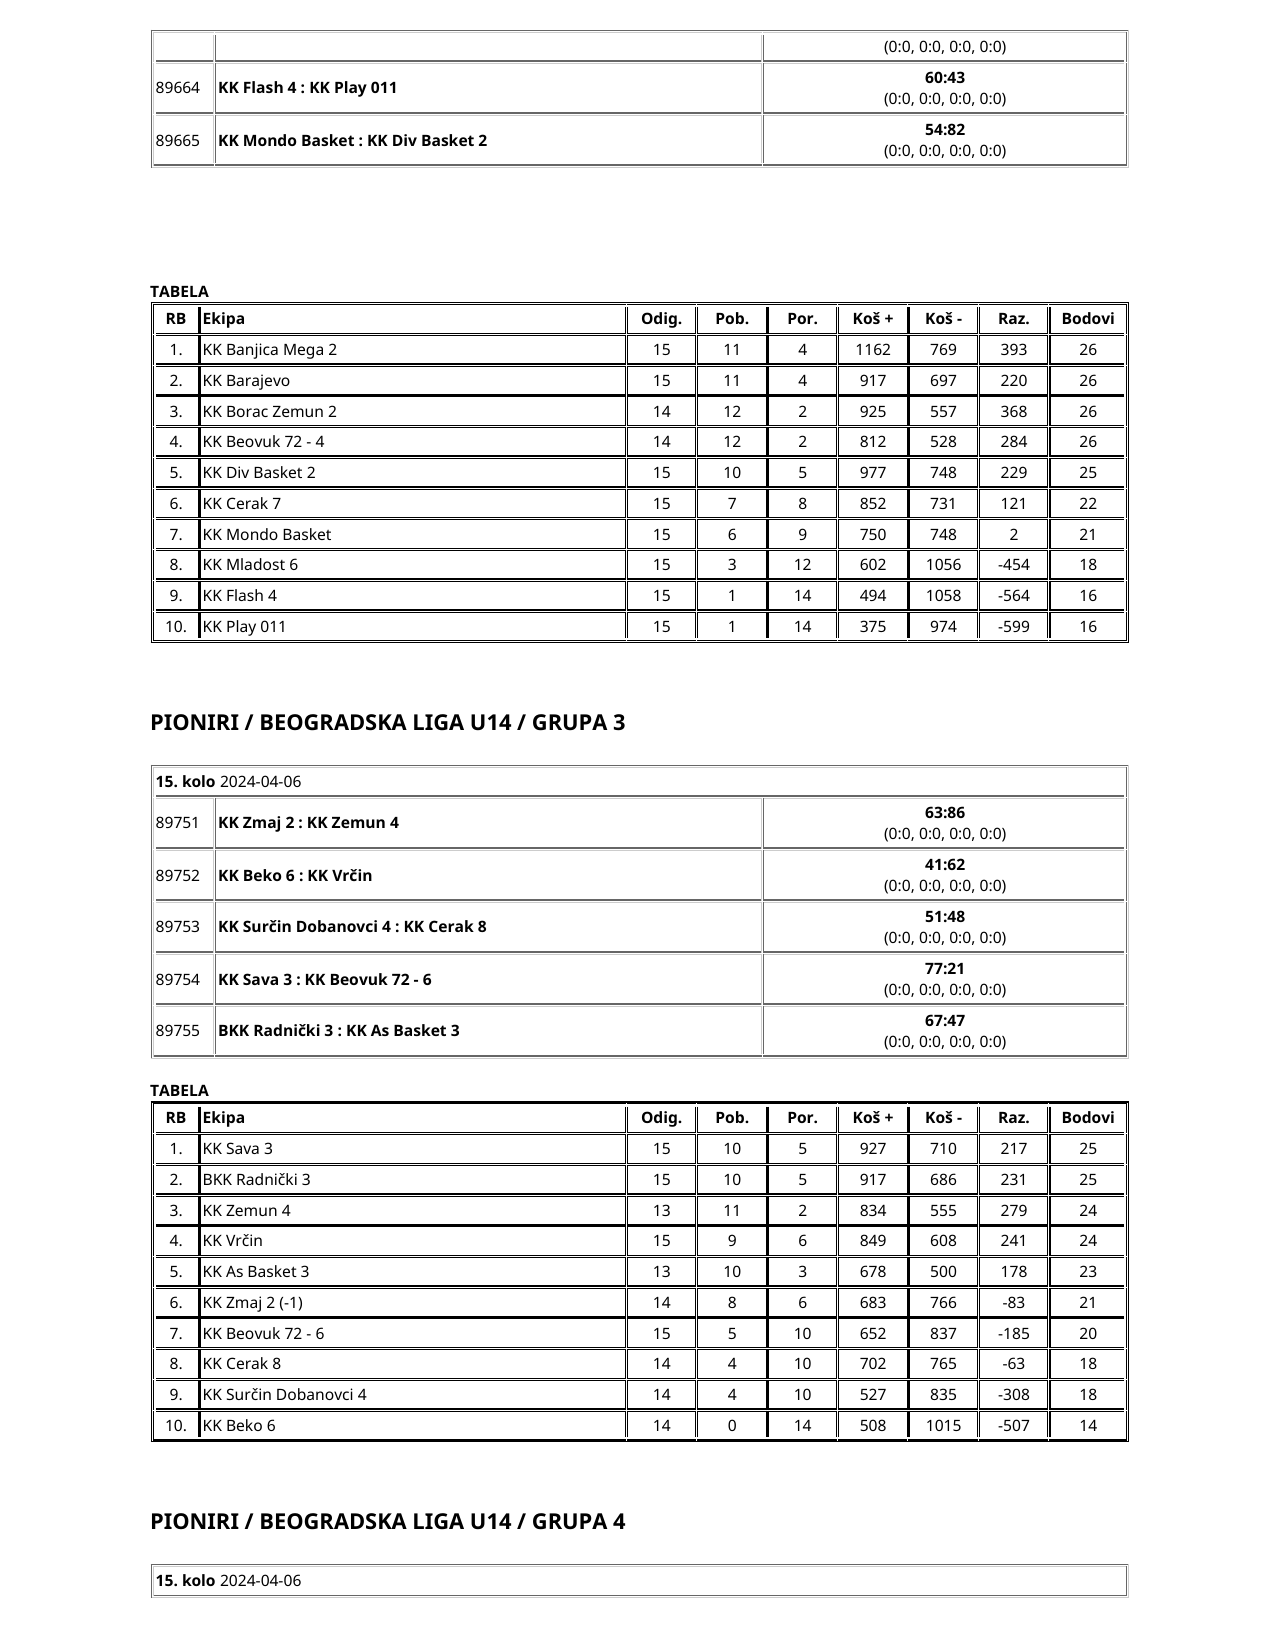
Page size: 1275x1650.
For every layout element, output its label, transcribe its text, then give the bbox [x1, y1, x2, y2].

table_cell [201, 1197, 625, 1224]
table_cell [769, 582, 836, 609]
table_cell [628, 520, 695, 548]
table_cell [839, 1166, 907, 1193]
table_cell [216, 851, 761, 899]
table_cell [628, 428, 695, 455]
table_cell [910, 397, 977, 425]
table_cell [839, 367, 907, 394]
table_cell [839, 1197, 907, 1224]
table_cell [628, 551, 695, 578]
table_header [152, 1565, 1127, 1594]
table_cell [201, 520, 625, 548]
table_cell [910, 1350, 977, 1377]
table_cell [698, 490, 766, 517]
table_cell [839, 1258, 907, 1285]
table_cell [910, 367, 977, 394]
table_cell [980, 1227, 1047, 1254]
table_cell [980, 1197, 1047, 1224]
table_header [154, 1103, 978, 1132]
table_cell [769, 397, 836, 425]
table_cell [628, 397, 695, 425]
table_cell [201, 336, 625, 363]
text PIONIRI / BEOGRADSKA LIGA U14 / GRUPA 3 [150, 643, 1125, 764]
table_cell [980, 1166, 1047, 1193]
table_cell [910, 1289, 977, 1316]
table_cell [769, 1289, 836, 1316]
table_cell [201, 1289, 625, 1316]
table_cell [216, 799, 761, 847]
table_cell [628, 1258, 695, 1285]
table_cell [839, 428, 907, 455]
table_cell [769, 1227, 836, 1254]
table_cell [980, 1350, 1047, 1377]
text TABELA [150, 281, 1125, 302]
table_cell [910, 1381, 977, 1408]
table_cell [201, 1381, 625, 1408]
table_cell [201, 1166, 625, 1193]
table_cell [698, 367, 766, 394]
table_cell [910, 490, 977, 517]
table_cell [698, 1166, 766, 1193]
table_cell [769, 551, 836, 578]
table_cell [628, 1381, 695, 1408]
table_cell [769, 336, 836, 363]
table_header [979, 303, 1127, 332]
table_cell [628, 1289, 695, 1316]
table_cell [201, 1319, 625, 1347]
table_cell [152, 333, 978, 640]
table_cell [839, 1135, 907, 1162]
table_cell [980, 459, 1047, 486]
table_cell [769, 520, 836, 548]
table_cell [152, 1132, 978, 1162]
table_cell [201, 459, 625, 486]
text TABELA [150, 1059, 1125, 1101]
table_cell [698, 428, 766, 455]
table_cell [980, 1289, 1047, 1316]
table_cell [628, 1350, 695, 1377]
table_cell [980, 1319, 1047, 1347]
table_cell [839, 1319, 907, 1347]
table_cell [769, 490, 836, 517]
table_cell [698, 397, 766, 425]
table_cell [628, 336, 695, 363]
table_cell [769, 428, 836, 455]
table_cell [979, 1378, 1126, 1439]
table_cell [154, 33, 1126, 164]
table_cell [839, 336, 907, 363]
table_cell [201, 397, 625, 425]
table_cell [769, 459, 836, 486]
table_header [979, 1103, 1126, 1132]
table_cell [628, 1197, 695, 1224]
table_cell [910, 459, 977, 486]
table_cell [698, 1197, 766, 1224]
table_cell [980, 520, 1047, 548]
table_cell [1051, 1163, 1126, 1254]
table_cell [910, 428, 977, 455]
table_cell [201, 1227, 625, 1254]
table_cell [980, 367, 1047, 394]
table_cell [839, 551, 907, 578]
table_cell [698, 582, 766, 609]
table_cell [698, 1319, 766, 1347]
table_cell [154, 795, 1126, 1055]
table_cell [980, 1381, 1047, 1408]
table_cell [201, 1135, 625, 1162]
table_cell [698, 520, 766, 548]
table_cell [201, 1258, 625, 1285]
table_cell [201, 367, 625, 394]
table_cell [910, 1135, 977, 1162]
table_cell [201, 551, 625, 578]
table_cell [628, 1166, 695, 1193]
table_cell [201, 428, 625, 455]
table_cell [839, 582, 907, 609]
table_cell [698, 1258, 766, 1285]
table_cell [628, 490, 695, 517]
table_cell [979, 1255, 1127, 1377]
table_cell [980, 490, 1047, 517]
text PIONIRI / BEOGRADSKA LIGA U14 / GRUPA 4 [150, 1442, 1125, 1564]
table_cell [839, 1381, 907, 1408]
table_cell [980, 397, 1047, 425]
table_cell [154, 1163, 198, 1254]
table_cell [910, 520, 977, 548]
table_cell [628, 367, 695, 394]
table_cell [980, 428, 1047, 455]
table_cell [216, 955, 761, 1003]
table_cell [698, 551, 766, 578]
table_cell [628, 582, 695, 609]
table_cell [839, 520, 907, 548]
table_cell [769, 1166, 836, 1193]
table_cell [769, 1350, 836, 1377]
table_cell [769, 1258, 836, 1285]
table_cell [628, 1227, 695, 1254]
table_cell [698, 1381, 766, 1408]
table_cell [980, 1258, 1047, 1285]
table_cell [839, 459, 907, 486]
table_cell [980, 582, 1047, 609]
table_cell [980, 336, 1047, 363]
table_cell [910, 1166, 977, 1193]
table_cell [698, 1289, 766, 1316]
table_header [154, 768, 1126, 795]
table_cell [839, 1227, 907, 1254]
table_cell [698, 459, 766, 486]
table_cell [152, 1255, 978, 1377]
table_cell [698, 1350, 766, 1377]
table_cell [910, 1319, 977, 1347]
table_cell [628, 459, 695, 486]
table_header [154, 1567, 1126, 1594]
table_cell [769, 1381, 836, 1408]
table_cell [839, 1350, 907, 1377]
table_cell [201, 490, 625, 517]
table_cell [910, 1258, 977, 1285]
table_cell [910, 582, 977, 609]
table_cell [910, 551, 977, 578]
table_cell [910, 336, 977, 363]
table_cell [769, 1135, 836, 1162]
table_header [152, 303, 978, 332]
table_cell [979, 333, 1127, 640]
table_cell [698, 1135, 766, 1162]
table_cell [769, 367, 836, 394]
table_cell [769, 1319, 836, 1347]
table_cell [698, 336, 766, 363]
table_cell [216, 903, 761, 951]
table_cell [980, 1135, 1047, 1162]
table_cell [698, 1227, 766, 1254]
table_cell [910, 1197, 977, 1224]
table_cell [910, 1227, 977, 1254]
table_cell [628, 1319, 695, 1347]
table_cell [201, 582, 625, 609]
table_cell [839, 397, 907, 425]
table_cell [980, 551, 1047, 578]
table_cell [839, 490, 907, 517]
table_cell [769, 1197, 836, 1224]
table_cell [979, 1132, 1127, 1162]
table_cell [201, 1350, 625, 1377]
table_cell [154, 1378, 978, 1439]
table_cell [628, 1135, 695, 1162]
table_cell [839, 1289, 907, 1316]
